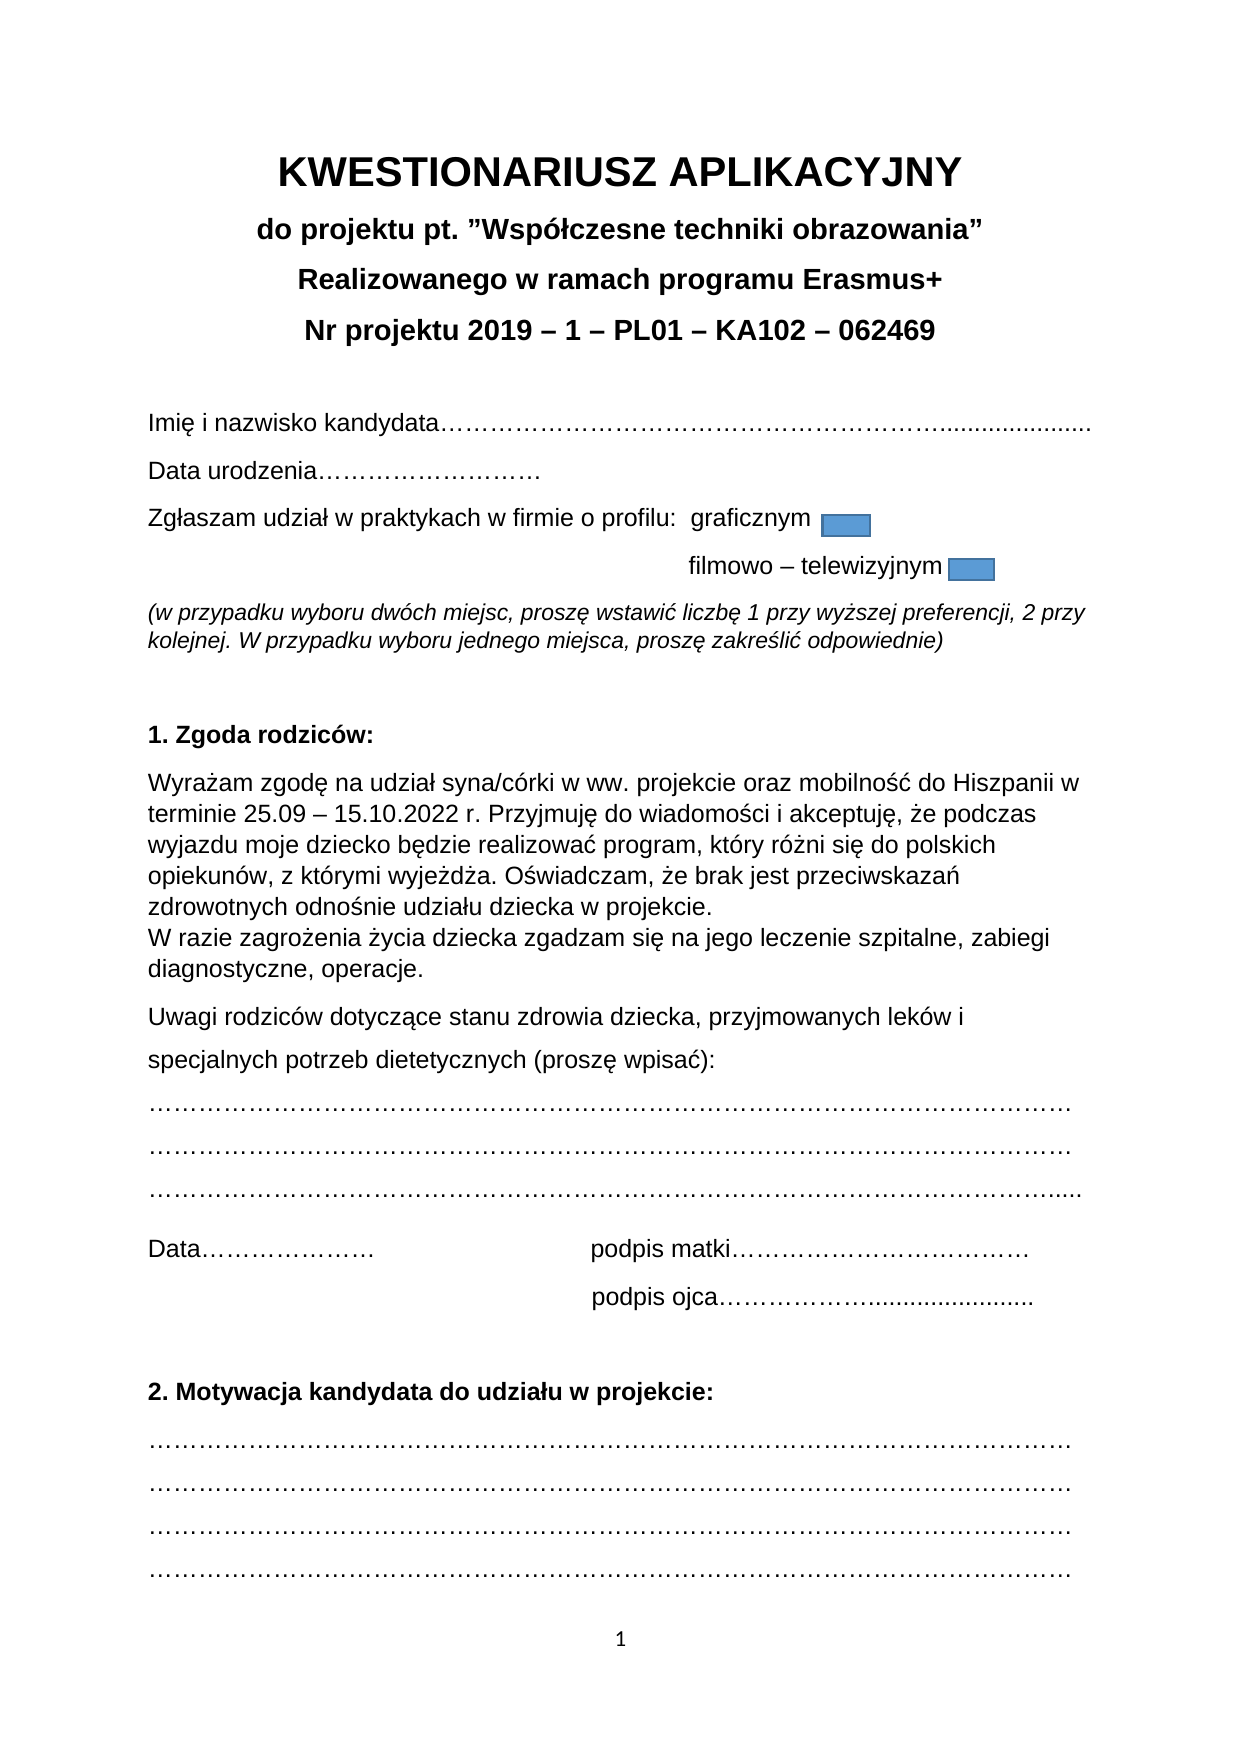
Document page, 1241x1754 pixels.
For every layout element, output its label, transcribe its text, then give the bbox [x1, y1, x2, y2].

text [148, 1425, 1093, 1583]
text filmowo – telewizyjnym [148, 551, 1093, 580]
text Realizowanego w ramach programu Erasmus+ [148, 262, 1093, 296]
text Uwagi rodziców dotyczące stanu zdrowia dziecka, przyjmowanych leków i specjalnych potrzeb dietetycznych (proszę wpisać): ……………………………………………………………………………………………………………………………………………………………………………………………………………………………………………………………………………………………………..... [148, 1002, 1093, 1203]
text KWESTIONARIUSZ APLIKACYJNY [148, 148, 1093, 196]
text 2. Motywacja kandydata do udziału w projekcie: [148, 1377, 1093, 1406]
text Data urodzenia……………………… [148, 456, 1093, 484]
text Imię i nazwisko kandydata……………………………………………………...................... [148, 408, 1093, 437]
text Nr projektu 2019 – 1 – PL01 – KA102 – 062469 [148, 313, 1093, 346]
text podpis ojca………………........................ [148, 1282, 1093, 1310]
text Zgłaszam udział w praktykach w firmie o profilu: graficznym [148, 503, 1093, 532]
text (w przypadku wyboru dwóch miejsc, proszę wstawić liczbę 1 przy wyższej preferencji, 2 przy kolejnej. W przypadku wyboru jednego miejsca, proszę zakreślić odpowiednie) [148, 599, 1093, 653]
text do projektu pt. ”Współczesne techniki obrazowania” [148, 212, 1093, 246]
text Data………………… podpis matki……………………………… [148, 1234, 1093, 1263]
text 1. Zgoda rodziców: [148, 720, 1093, 749]
text Wyrażam zgodę na udział syna/córki w ww. projekcie oraz mobilność do Hiszpanii w terminie 25.09 – 15.10.2022 r. Przyjmuję do wiadomości i akceptuję, że podczas wyjazdu moje dziecko będzie realizować program, który różni się do polskich opiekunów, z którymi wyjeżdża. Oświadczam, że brak jest przeciwskazań zdrowotnych odnośnie udziału dziecka w projekcie. W razie zagrożenia życia dziecka zgadzam się na jego leczenie szpitalne, zabiegi diagnostyczne, operacje. [148, 768, 1093, 983]
